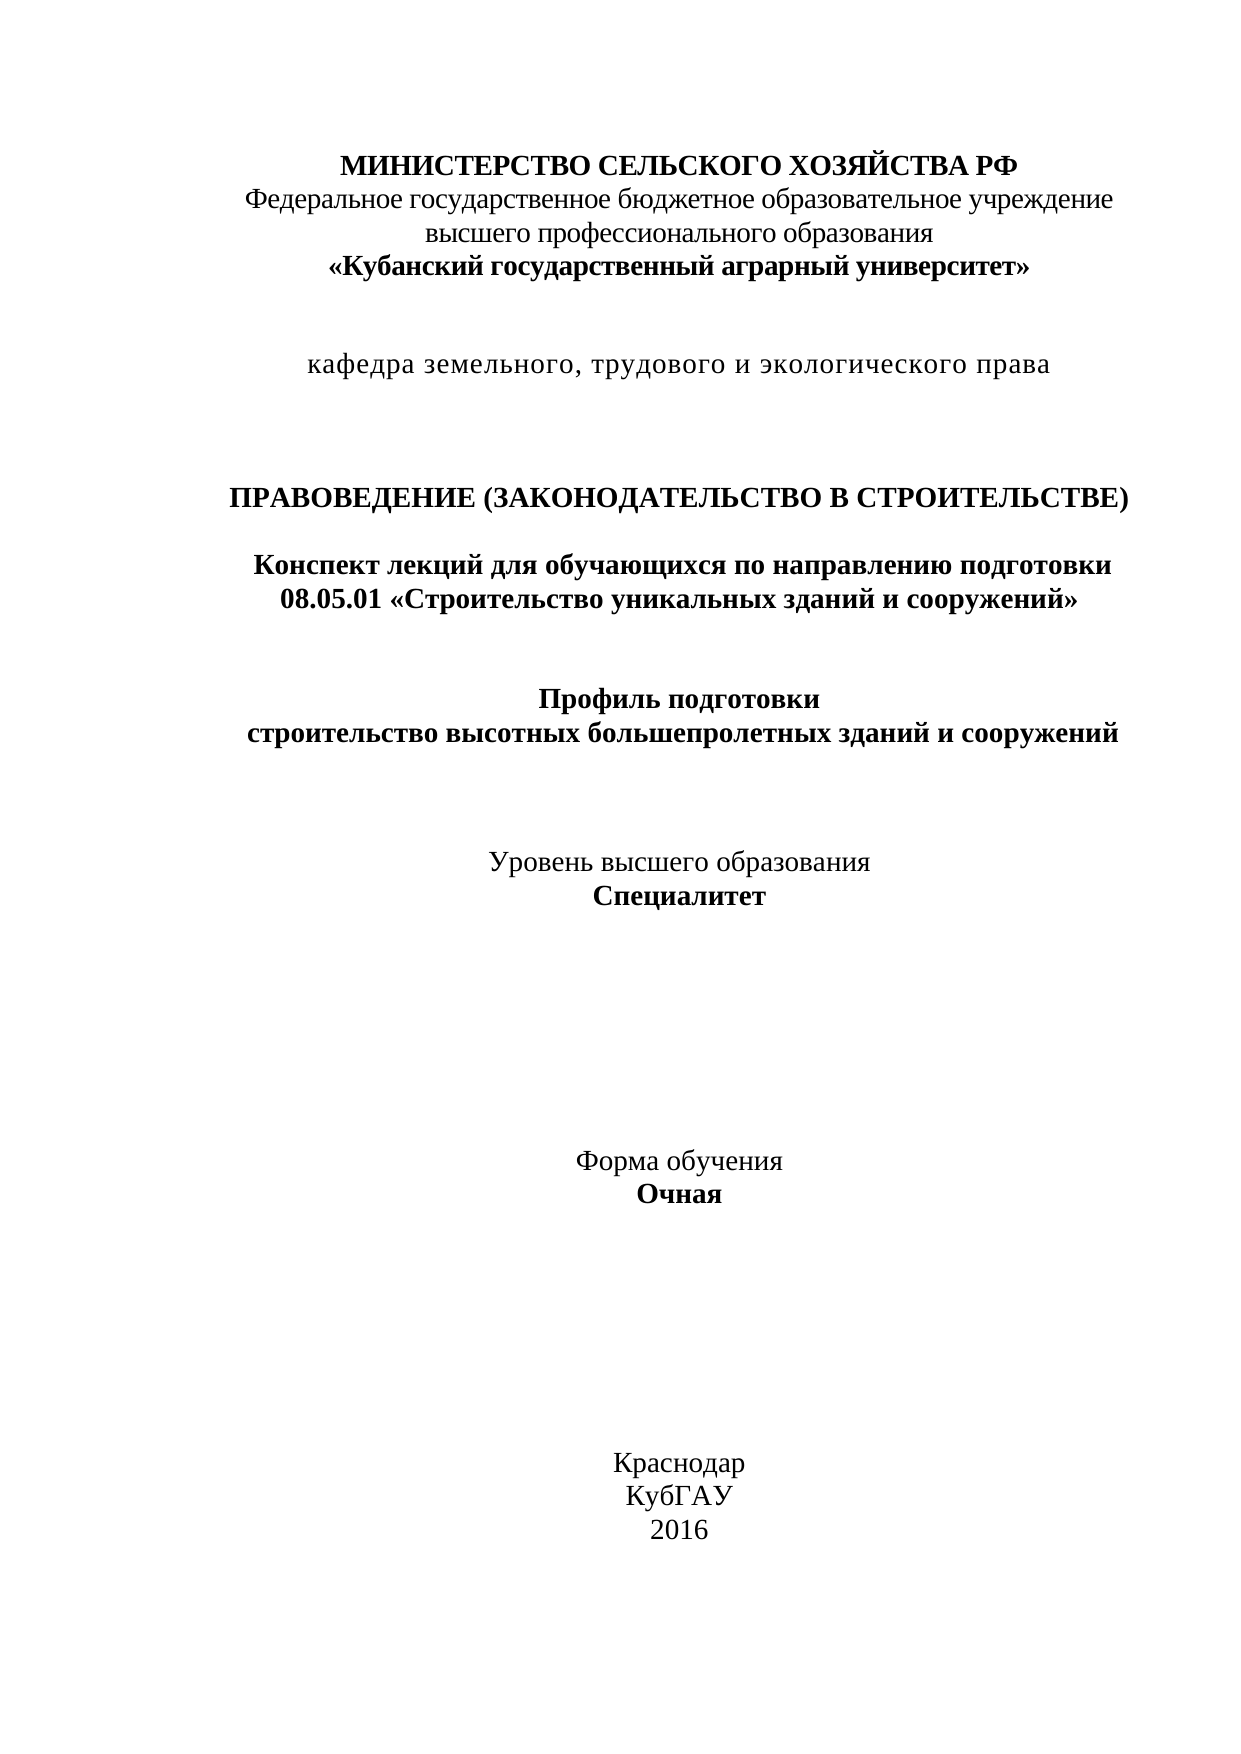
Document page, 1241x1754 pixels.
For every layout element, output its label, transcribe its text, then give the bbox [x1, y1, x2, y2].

text Очная [177, 1177, 1181, 1210]
text Профиль подготовки [177, 681, 1181, 715]
text строительство высотных большепролетных зданий и сооружений [177, 715, 1181, 748]
text Конспект лекций для обучающихся по направлению подготовки [177, 547, 1181, 581]
text Уровень высшего образования [177, 844, 1181, 878]
text высшего профессионального образования [177, 215, 1181, 248]
text ПРАВОВЕДЕНИЕ (ЗАКОНОДАТЕЛЬСТВО В СТРОИТЕЛЬСТВЕ) [177, 480, 1181, 514]
text 08.05.01 «Строительство уникальных зданий и сооружений» [177, 581, 1181, 614]
text Федеральное государственное бюджетное образовательное учреждение [177, 181, 1181, 215]
text Краснодар [177, 1445, 1181, 1478]
text 2016 [177, 1512, 1181, 1546]
text кафедра земельного, трудового и экологического права [177, 346, 1181, 379]
text КубГАУ [177, 1478, 1181, 1512]
text «Кубанский государственный аграрный университет» [177, 248, 1181, 282]
text МИНИСТЕРСТВО СЕЛЬСКОГО ХОЗЯЙСТВА РФ [177, 148, 1181, 181]
text Специалитет [177, 878, 1181, 911]
text Форма обучения [177, 1143, 1181, 1177]
